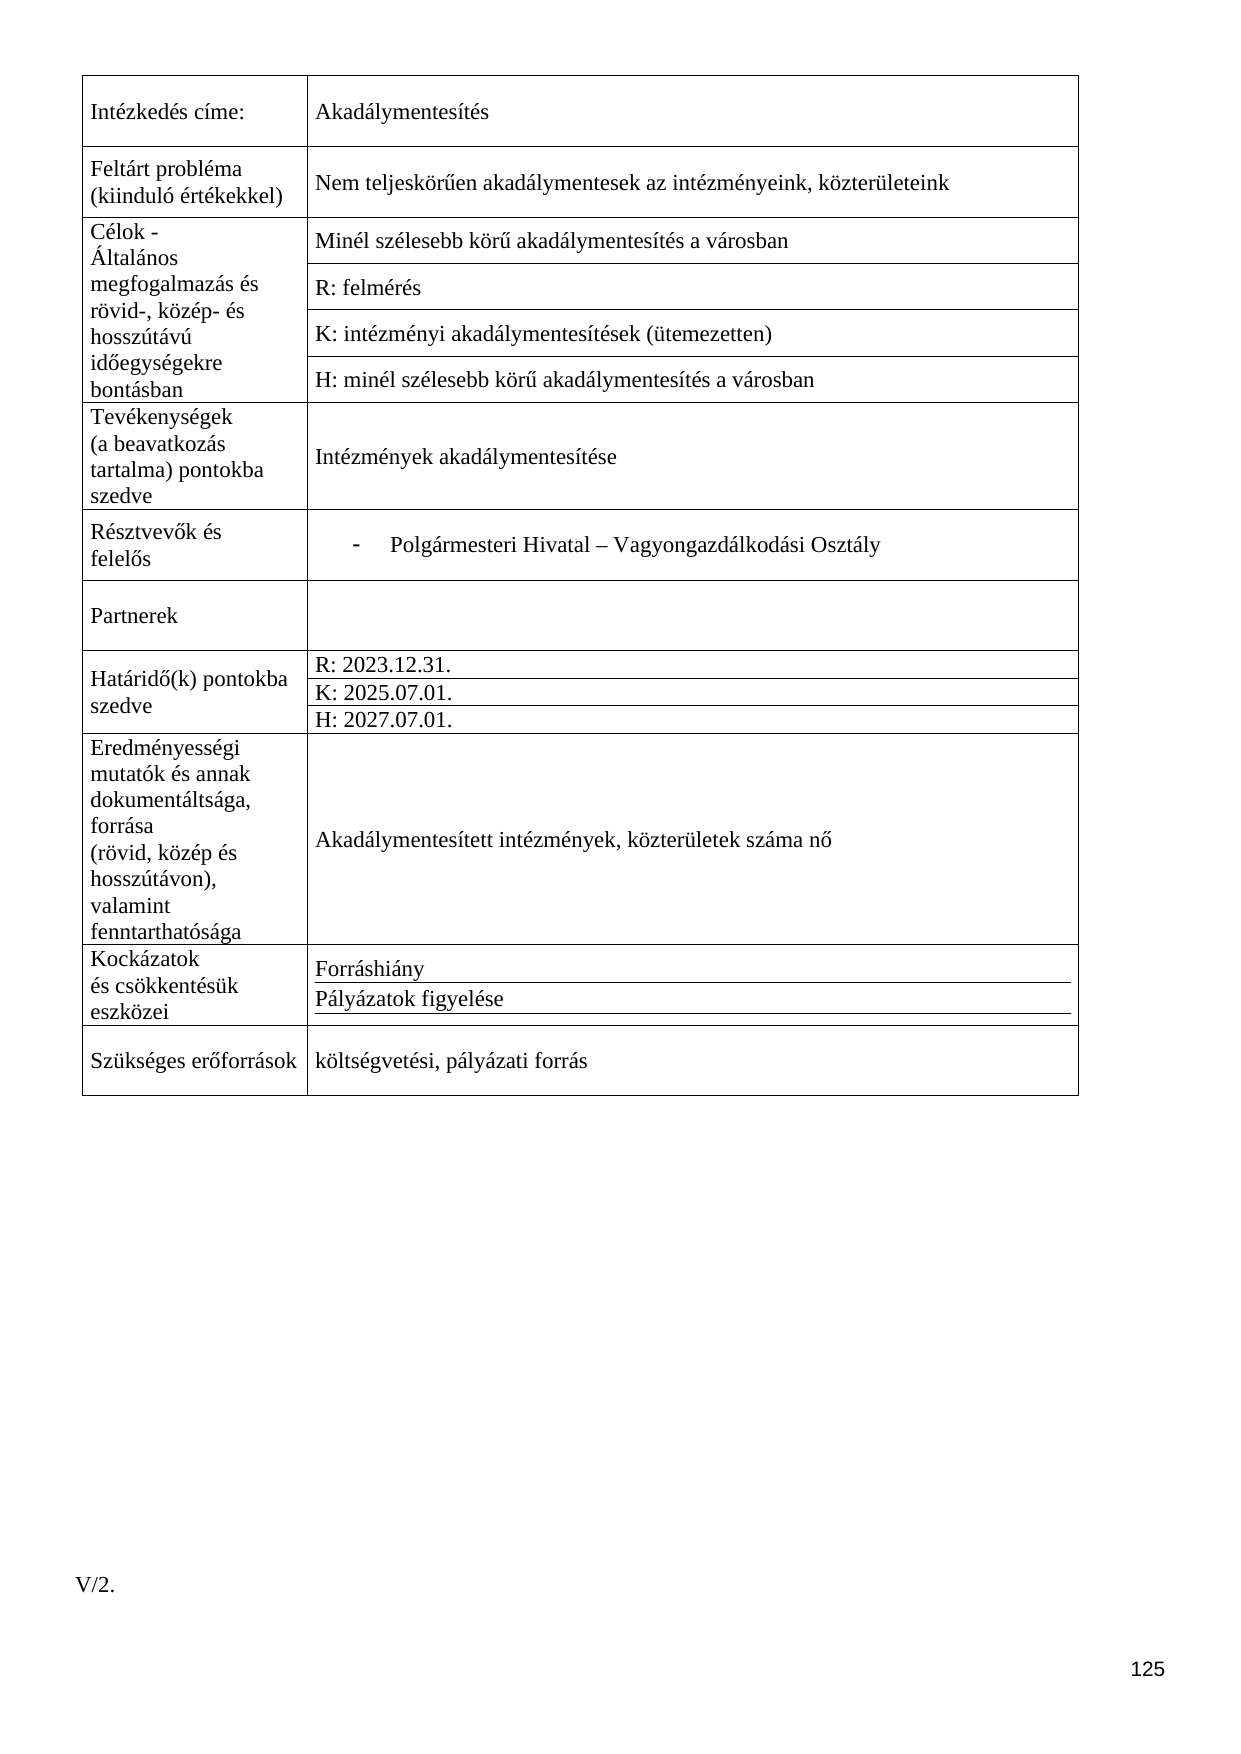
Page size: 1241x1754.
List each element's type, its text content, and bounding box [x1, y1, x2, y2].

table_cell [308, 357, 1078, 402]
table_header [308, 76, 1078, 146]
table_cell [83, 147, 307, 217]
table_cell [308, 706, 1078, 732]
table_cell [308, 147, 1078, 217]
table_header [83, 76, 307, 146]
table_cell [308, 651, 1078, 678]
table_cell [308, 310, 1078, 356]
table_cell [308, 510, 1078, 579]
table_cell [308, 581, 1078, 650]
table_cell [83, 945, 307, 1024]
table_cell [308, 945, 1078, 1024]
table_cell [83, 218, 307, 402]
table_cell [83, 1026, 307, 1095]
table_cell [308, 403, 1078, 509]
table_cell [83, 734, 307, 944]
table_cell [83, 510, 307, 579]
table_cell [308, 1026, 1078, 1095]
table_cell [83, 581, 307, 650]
text V/2. [75, 1571, 1165, 1597]
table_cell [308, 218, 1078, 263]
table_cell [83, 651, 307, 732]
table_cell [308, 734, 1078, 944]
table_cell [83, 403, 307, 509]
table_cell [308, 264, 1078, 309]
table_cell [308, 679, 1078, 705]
